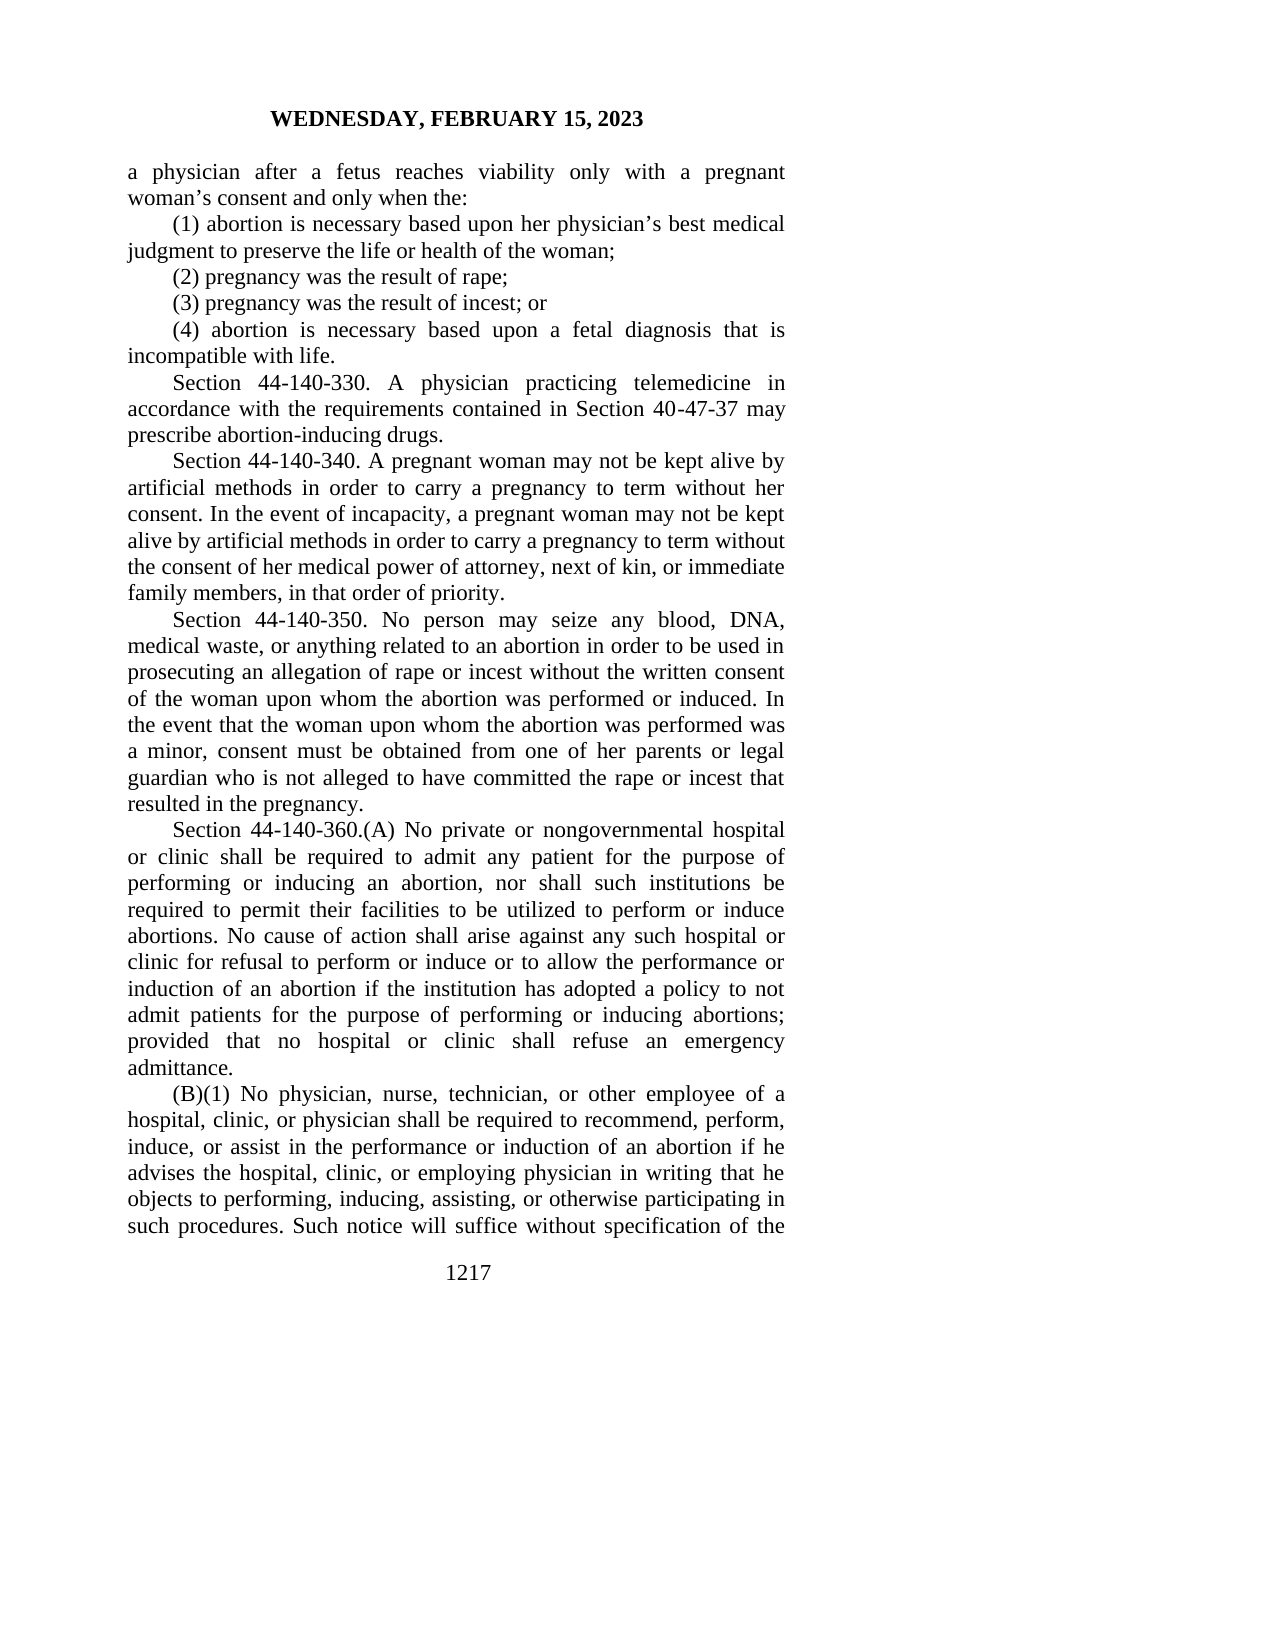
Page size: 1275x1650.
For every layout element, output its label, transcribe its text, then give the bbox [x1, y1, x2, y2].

text (3) pregnancy was the result of incest; or [127, 289, 786, 316]
text Section 44-140-330. A physician practicing telemedicine in accordance with the requirements contained in Section 40-47-37 may prescribe abortion-inducing drugs. [127, 368, 786, 448]
text Section 44-140-340. A pregnant woman may not be kept alive by artificial methods in order to carry a pregnancy to term without her consent. In the event of incapacity, a pregnant woman may not be kept alive by artificial methods in order to carry a pregnancy to term without the consent of her medical power of attorney, next of kin, or immediate family members, in that order of priority. [127, 448, 786, 606]
text Section 44-140-360.(A) No private or nongovernmental hospital or clinic shall be required to admit any patient for the purpose of performing or inducing an abortion, nor shall such institutions be required to permit their facilities to be utilized to perform or induce abortions. No cause of action shall arise against any such hospital or clinic for refusal to perform or induce or to allow the performance or induction of an abortion if the institution has adopted a policy to not admit patients for the purpose of performing or inducing abortions; provided that no hospital or clinic shall refuse an emergency admittance. [127, 817, 786, 1080]
text (1) abortion is necessary based upon her physician’s best medical judgment to preserve the life or health of the woman; [127, 210, 786, 263]
text (4) abortion is necessary based upon a fetal diagnosis that is incompatible with life. [127, 316, 786, 368]
text (2) pregnancy was the result of rape; [127, 263, 786, 289]
text Section 44-140-350. No person may seize any blood, DNA, medical waste, or anything related to an abortion in order to be used in prosecuting an allegation of rape or incest without the written consent of the woman upon whom the abortion was performed or induced. In the event that the woman upon whom the abortion was performed was a minor, consent must be obtained from one of her parents or legal guardian who is not alleged to have committed the rape or incest that resulted in the pregnancy. [127, 606, 786, 817]
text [127, 158, 786, 210]
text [127, 1080, 786, 1238]
